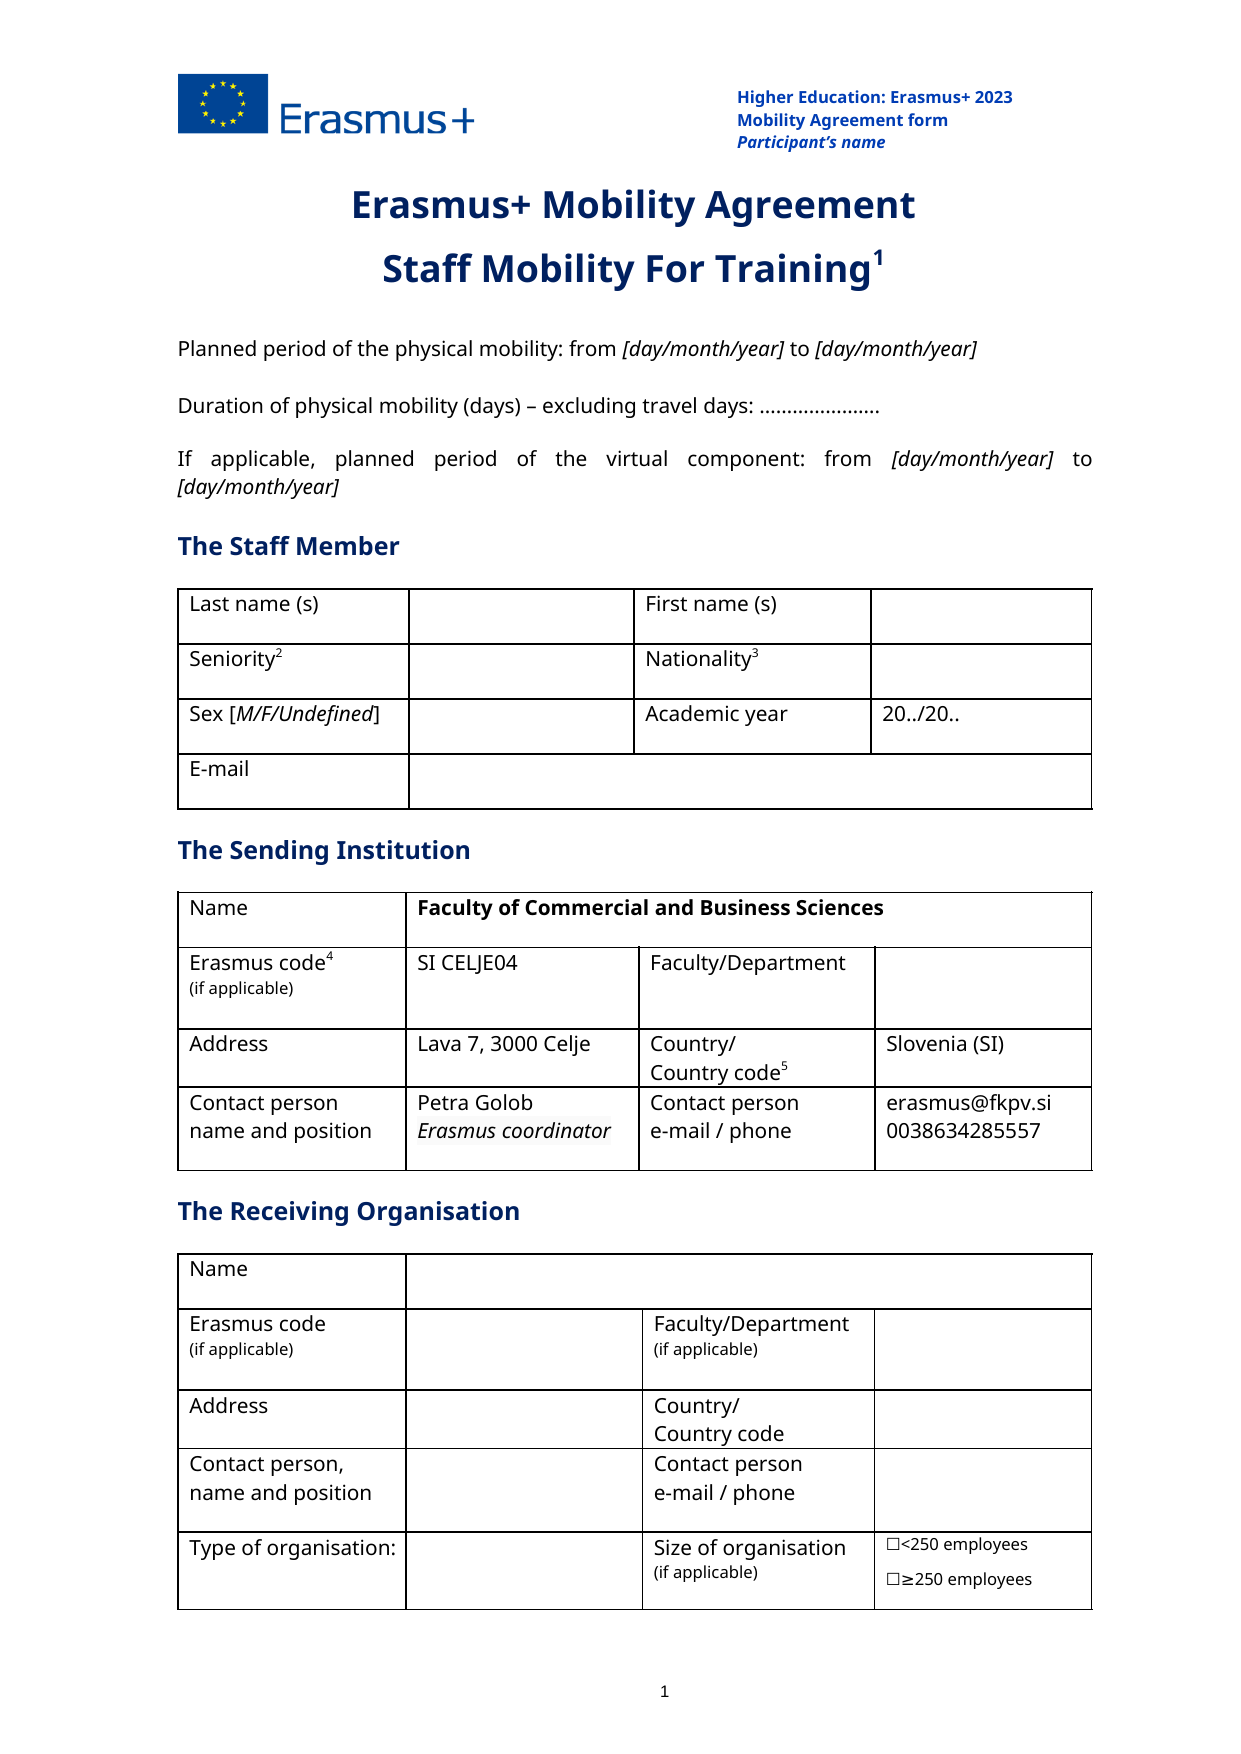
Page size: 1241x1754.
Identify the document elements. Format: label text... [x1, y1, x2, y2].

table_cell Erasmus code (if applicable) [179, 948, 405, 1028]
table_cell E-mail [179, 755, 408, 808]
table_cell [875, 1391, 1091, 1448]
table_cell [876, 948, 1091, 1028]
table_cell Nationality [635, 645, 870, 698]
table_cell [410, 700, 633, 753]
table_cell [875, 1449, 1091, 1531]
text Planned period of the physical mobility: from [day/month/year] to [day/month/year] [177, 334, 1092, 363]
table_cell [407, 1449, 642, 1531]
table_header First name (s) [635, 590, 870, 643]
table_header [407, 1255, 1091, 1308]
table_cell <250 employees ≥250 employees [875, 1533, 1091, 1609]
text Staff Mobility For Training [177, 242, 1089, 293]
table_cell Contact person e-mail / phone [643, 1449, 874, 1531]
table_cell Sex [M/F/Undefined] [179, 700, 408, 753]
text If applicable, planned period of the virtual component: from [day/month/year] to [day/month/year] [177, 444, 1092, 501]
text The Receiving Organisation [177, 1194, 1196, 1228]
table_cell Erasmus code (if applicable) [179, 1310, 405, 1389]
table_cell Address [179, 1030, 405, 1086]
table_cell Country/ Country code [640, 1030, 874, 1086]
table_cell [872, 645, 1091, 698]
table_header Last name (s) [179, 590, 408, 643]
table_header Name [179, 1255, 405, 1308]
text The Sending Institution [177, 832, 1196, 866]
table_cell Academic year [635, 700, 870, 753]
table_cell Contact person name and position [179, 1088, 405, 1170]
table_cell [407, 1310, 642, 1389]
table_cell Faculty/Department (if applicable) [643, 1310, 874, 1389]
table_cell Faculty/Department [640, 948, 874, 1028]
table_cell [410, 645, 633, 698]
table_cell Country/ Country code [643, 1391, 874, 1448]
table_cell Petra Golob Erasmus coordinator [407, 1088, 638, 1170]
table_header [410, 590, 633, 643]
text The Staff Member [177, 529, 1196, 563]
table_cell [410, 755, 1091, 808]
table_cell [407, 1533, 642, 1609]
table_cell Contact person e-mail / phone [640, 1088, 874, 1170]
text Erasmus+ Mobility Agreement [177, 179, 1089, 230]
table_header [872, 590, 1091, 643]
table_cell SI CELJE04 [407, 948, 638, 1028]
picture [177, 73, 474, 134]
table_cell Type of organisation: [179, 1533, 405, 1609]
table_cell [407, 1391, 642, 1448]
table_cell [875, 1310, 1091, 1389]
text Duration of physical mobility (days) – excluding travel days: …………………. [177, 391, 1092, 419]
table_cell Contact person, name and position [179, 1449, 405, 1531]
table_cell Slovenia (SI) [876, 1030, 1091, 1086]
table_cell Address [179, 1391, 405, 1448]
table_cell Seniority [179, 645, 408, 698]
table_header Faculty of Commercial and Business Sciences [407, 893, 1091, 946]
table_cell erasmus@fkpv.si 0038634285557 [876, 1088, 1091, 1170]
table_header Name [179, 893, 405, 946]
table_cell Lava 7, 3000 Celje [407, 1030, 638, 1086]
table_cell 20../20.. [872, 700, 1091, 753]
table_cell Size of organisation (if applicable) [643, 1533, 874, 1609]
